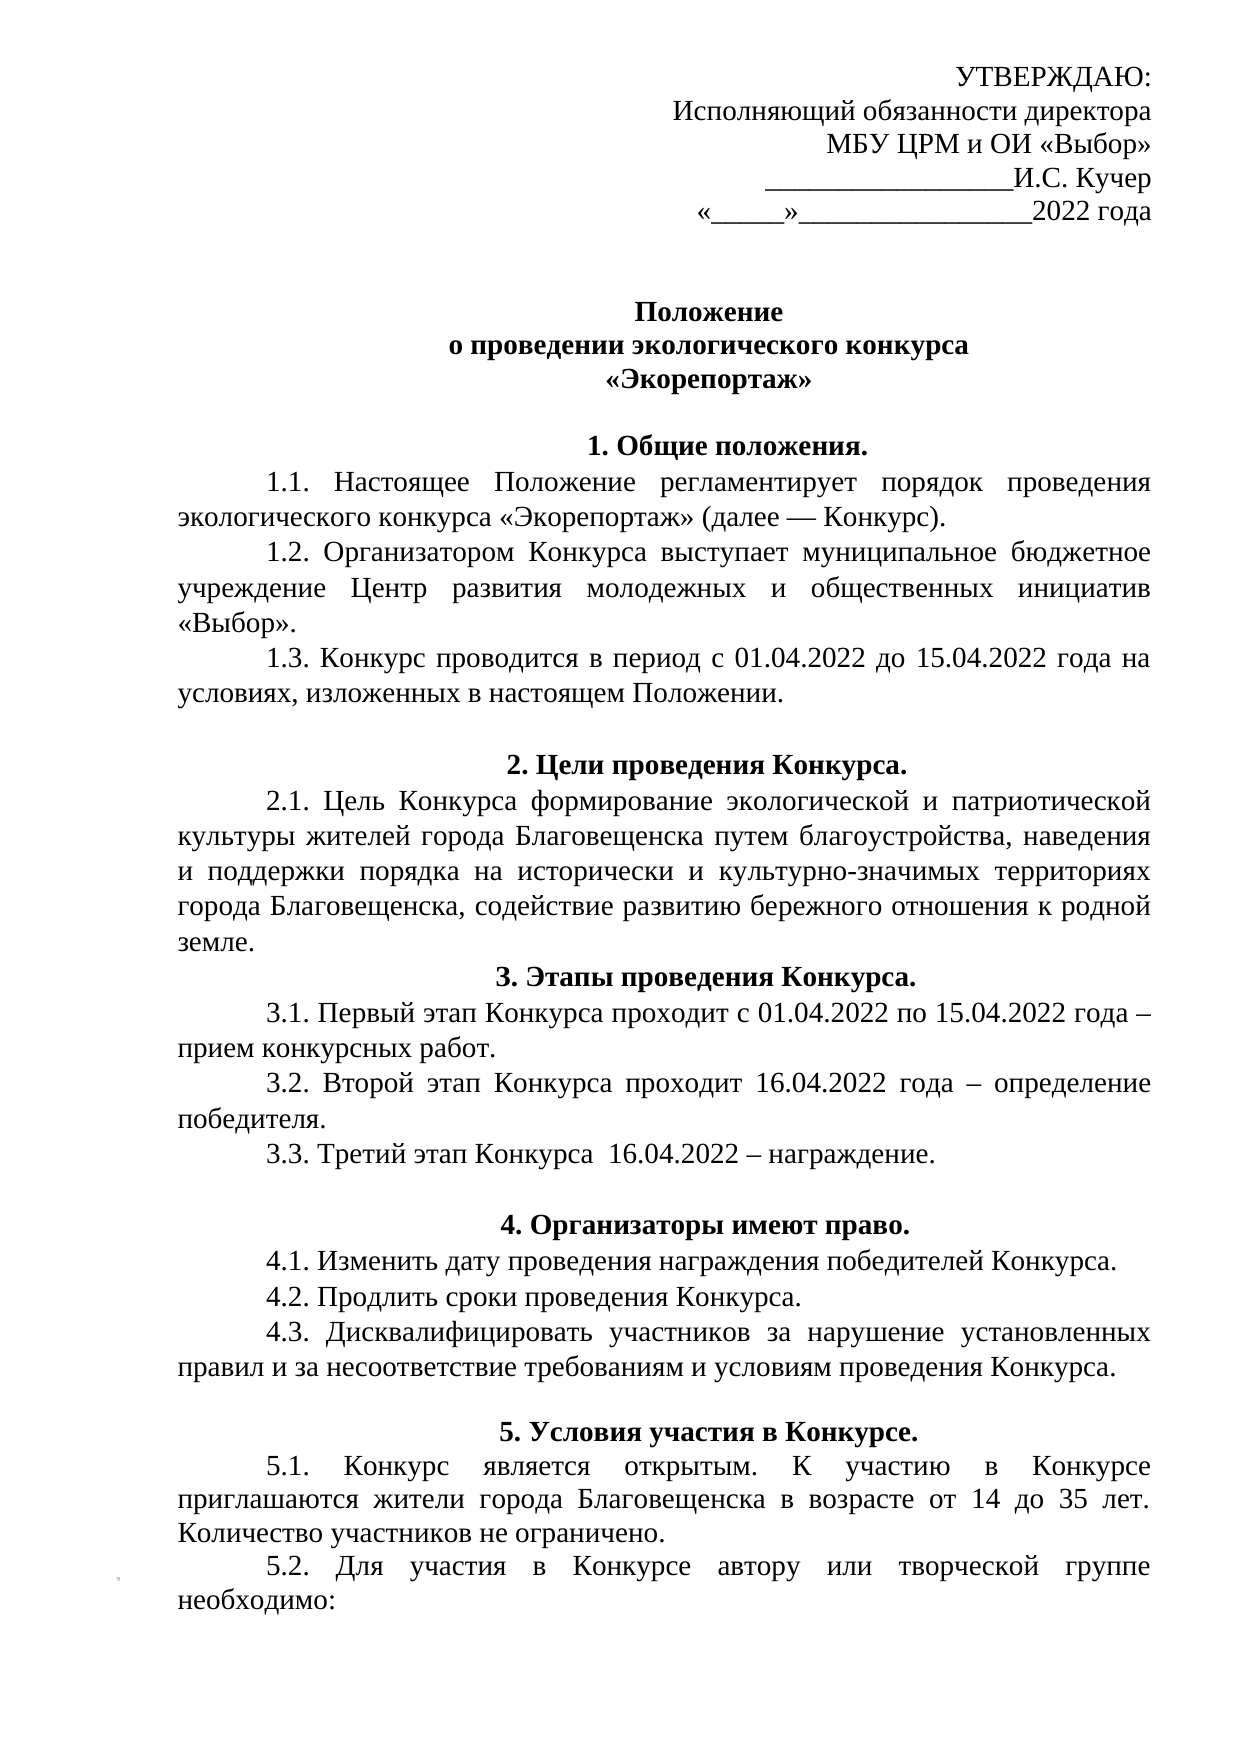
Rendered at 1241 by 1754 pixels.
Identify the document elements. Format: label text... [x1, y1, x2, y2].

text о проведении экологического конкурса [177, 327, 1152, 361]
text 1.2. Организатором Конкурса выступает муниципальное бюджетное учреждение Центр развития молодежных и общественных инициатив «Выбор». [177, 534, 1152, 638]
text МБУ ЦРМ и ОИ «Выбор» [177, 126, 1152, 160]
text 5. Условия участия в Конкурсе. [177, 1414, 1152, 1448]
text Исполняющий обязанности директора [177, 93, 1152, 126]
text УТВЕРЖДАЮ: [177, 59, 1152, 93]
text З. Этапы проведения Конкурса. [177, 959, 1146, 992]
text 4. Организаторы имеют право. [177, 1207, 1145, 1241]
text 3.3. Третий этап Конкурса 16.04.2022 – награждение. [177, 1136, 1152, 1169]
text 4.1. Изменить дату проведения награждения победителей Конкурса. [177, 1243, 1152, 1277]
text 5.1. Конкурс является открытым. К участию в Конкурсе приглашаются жители города Благовещенска в возрасте от 14 до 35 лет. Количество участников не ограничено. [177, 1448, 1152, 1548]
text 1.1. Настоящее Положение регламентирует порядок проведения экологического конкурса «Экорепортаж» (далее — Конкурс). [177, 464, 1152, 533]
text «Экорепортаж» [177, 361, 1152, 394]
text 4.3. Дисквалифицировать участников за нарушение установленных правил и за несоответствие требованиям и условиям проведения Конкурса. [177, 1314, 1152, 1383]
text 2. Цели проведения Конкурса. [177, 747, 1148, 780]
text 3.2. Второй этап Конкурса проходит 16.04.2022 года – определение победителя. [177, 1066, 1152, 1134]
text 1.3. Конкурс проводится в период с 01.04.2022 до 15.04.2022 года на условиях, изложенных в настоящем Положении. [177, 640, 1152, 709]
text 3.1. Первый этап Конкурса проходит с 01.04.2022 по 15.04.2022 года – прием конкурсных работ. [177, 995, 1152, 1064]
text 5.2. Для участия в Конкурсе автору или творческой группе необходимо: [177, 1548, 1152, 1616]
text _________________И.С. Кучер [177, 160, 1152, 193]
text 4.2. Продлить сроки проведения Конкурса. [177, 1279, 1152, 1312]
text 1. Общие положения. [303, 428, 1152, 462]
text Положение [177, 294, 1152, 327]
text 2.1. Цель Конкурса формирование экологической и патриотической культуры жителей города Благовещенска путем благоустройства, наведения и поддержки порядка на исторически и культурно-значимых территориях города Благовещенска, содействие развитию бережного отношения к родной земле. [177, 783, 1152, 957]
text «_____»________________2022 года [177, 193, 1152, 227]
